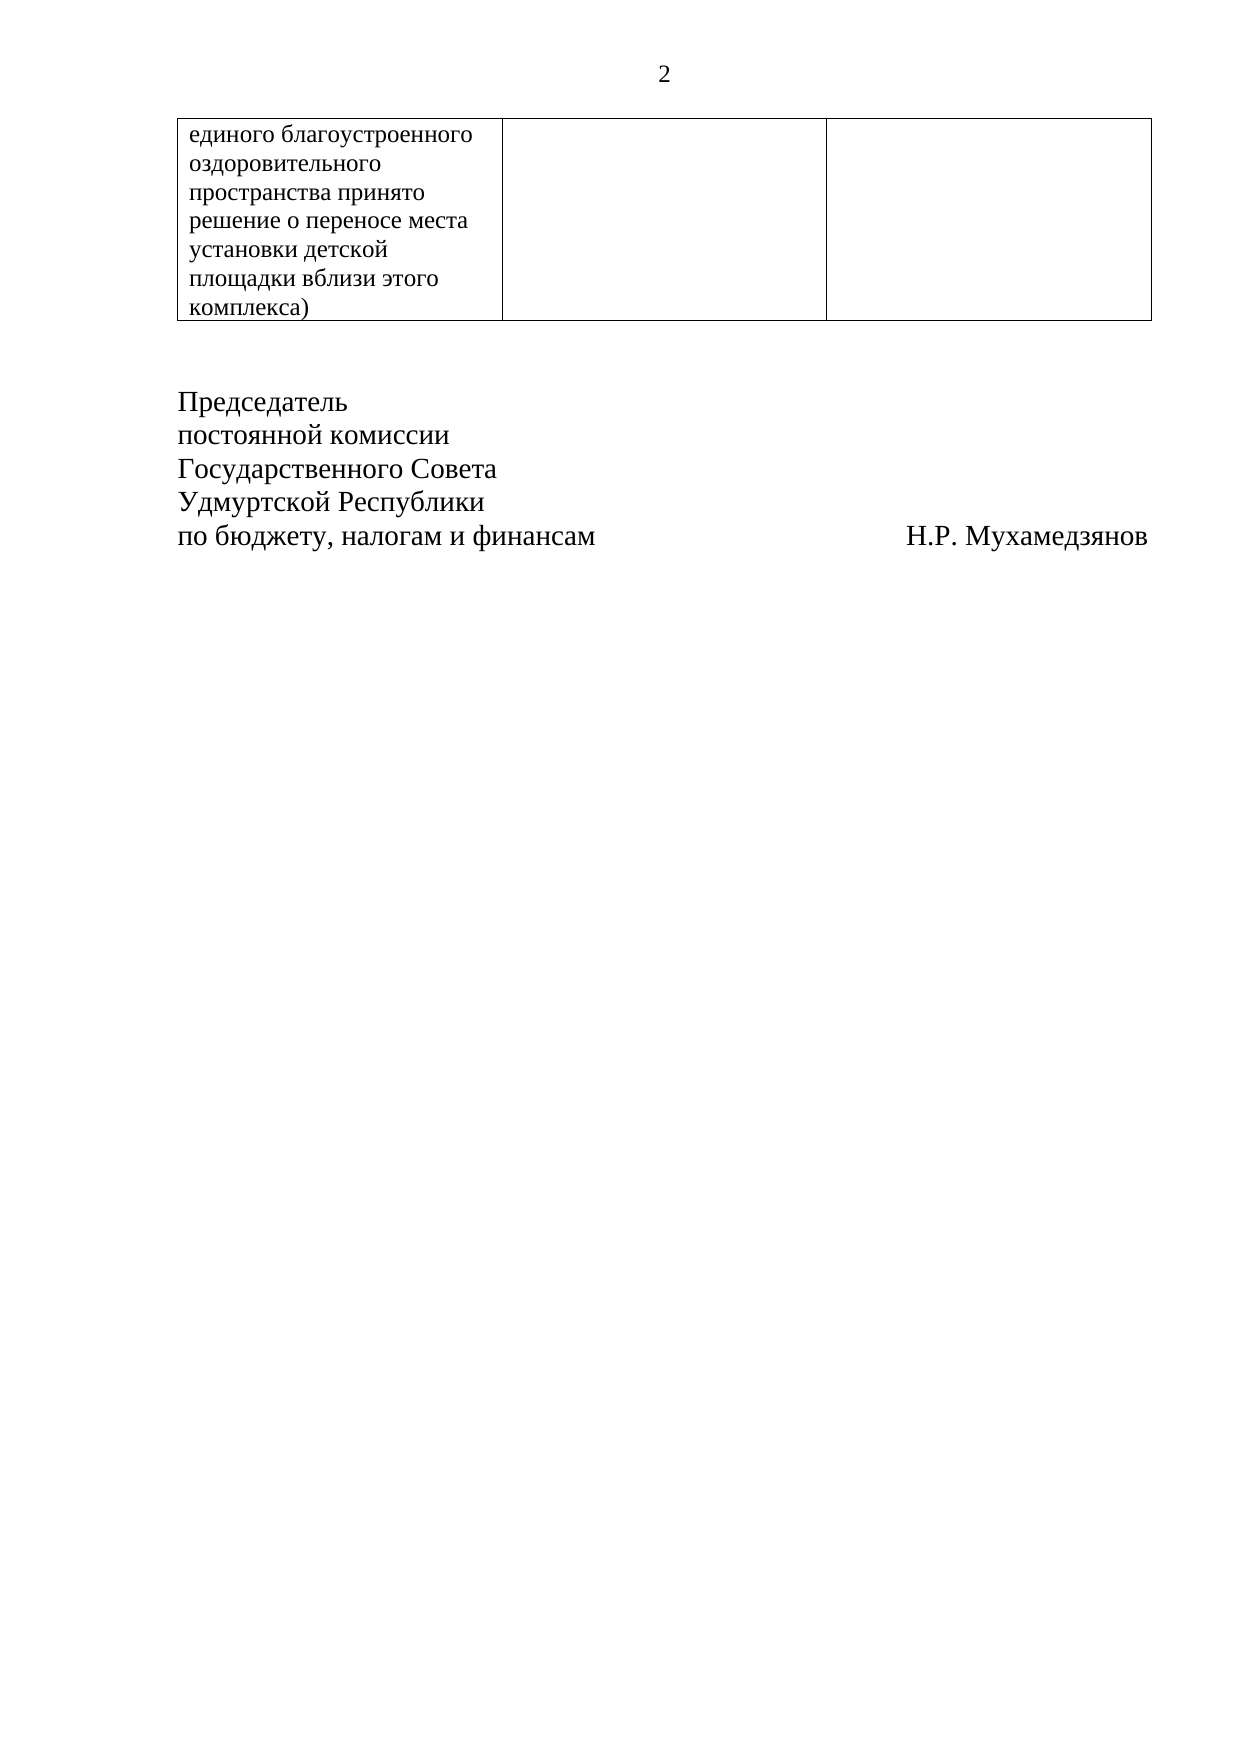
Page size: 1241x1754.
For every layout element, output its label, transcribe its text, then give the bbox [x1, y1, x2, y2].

text Государственного Совета [177, 451, 1152, 484]
text Председатель [177, 384, 1152, 417]
text Удмуртской Республики [177, 484, 1152, 518]
text постоянной комиссии [177, 417, 1152, 451]
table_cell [178, 119, 502, 320]
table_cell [827, 119, 1151, 320]
text по бюджету, налогам и финансам Н.Р. Мухамедзянов [177, 518, 1152, 551]
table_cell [503, 119, 826, 320]
